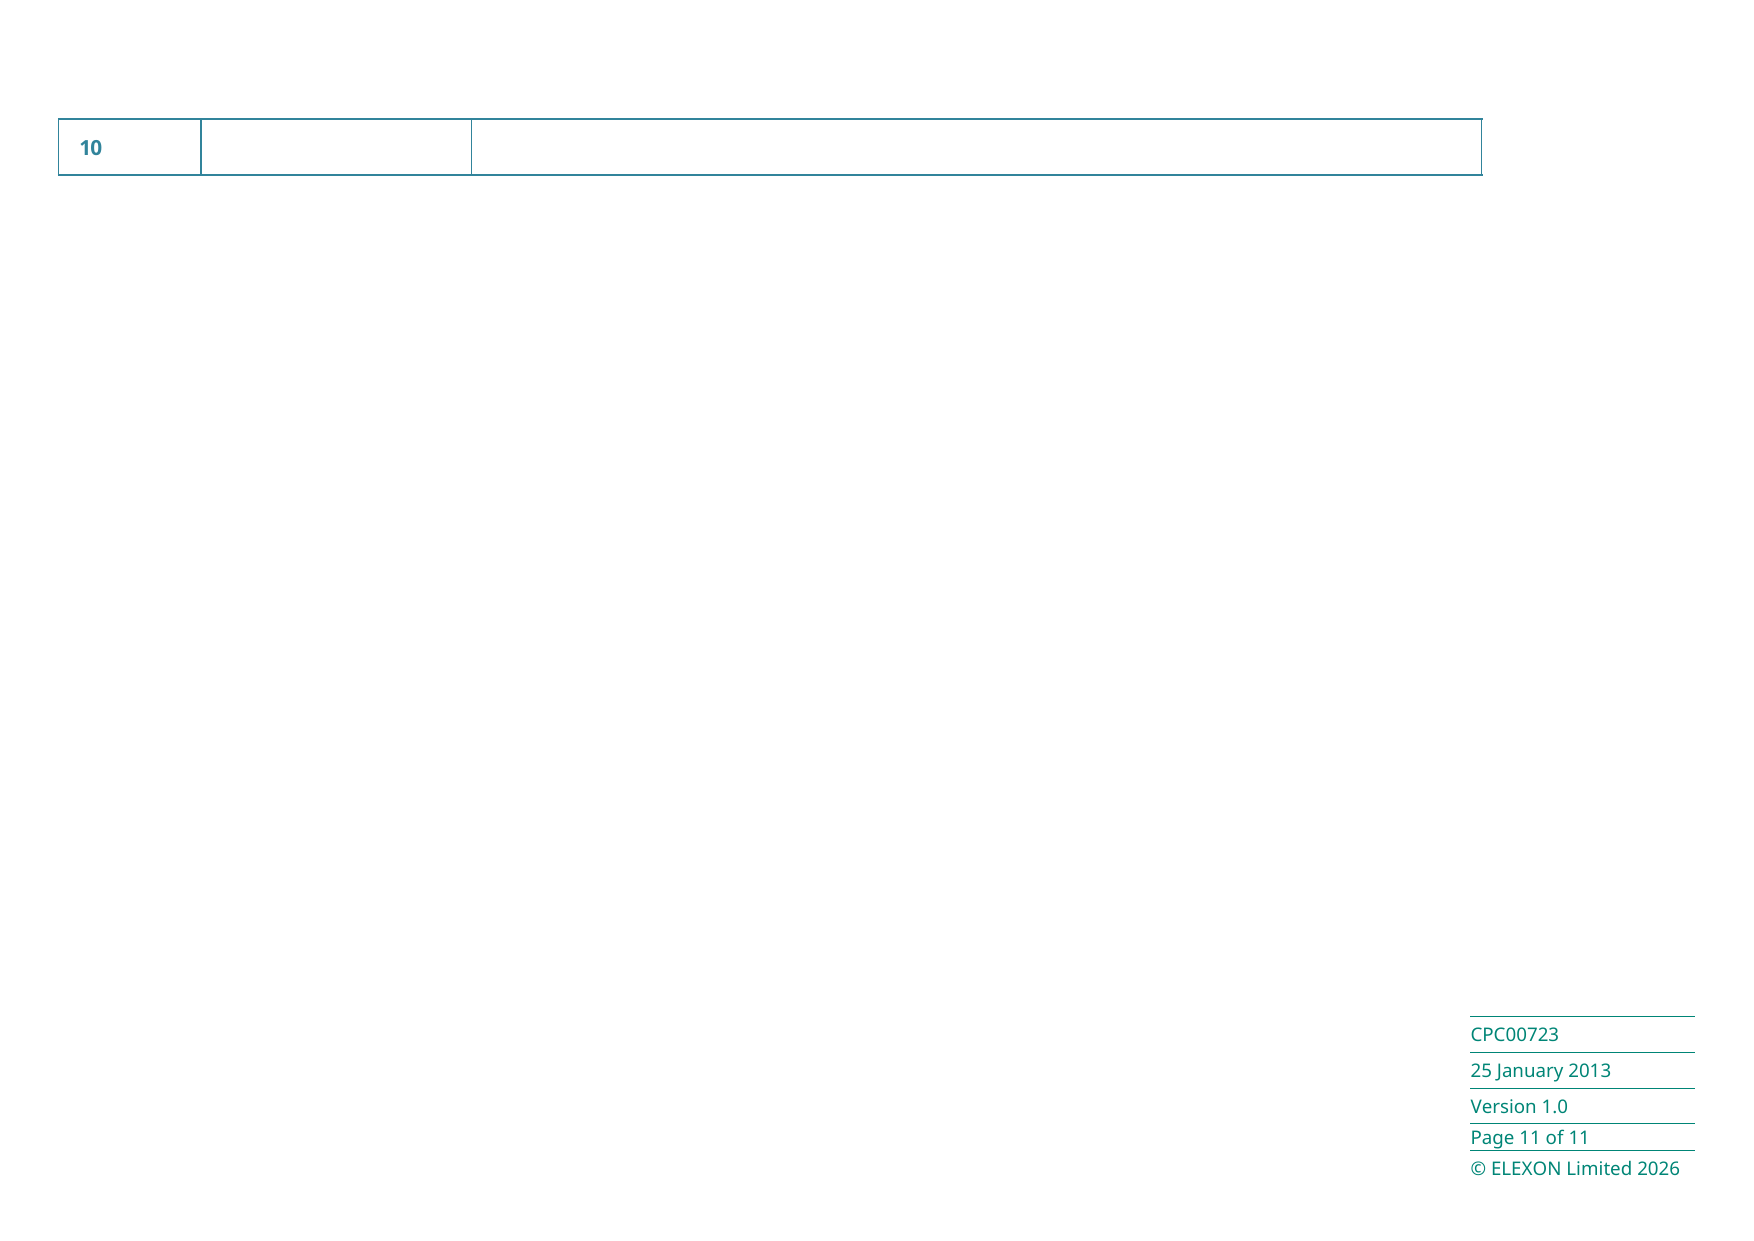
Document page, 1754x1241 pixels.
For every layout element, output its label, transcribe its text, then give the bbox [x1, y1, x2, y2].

table_cell [202, 120, 471, 174]
table_cell 10 [59, 120, 200, 174]
table_cell [472, 120, 1481, 174]
